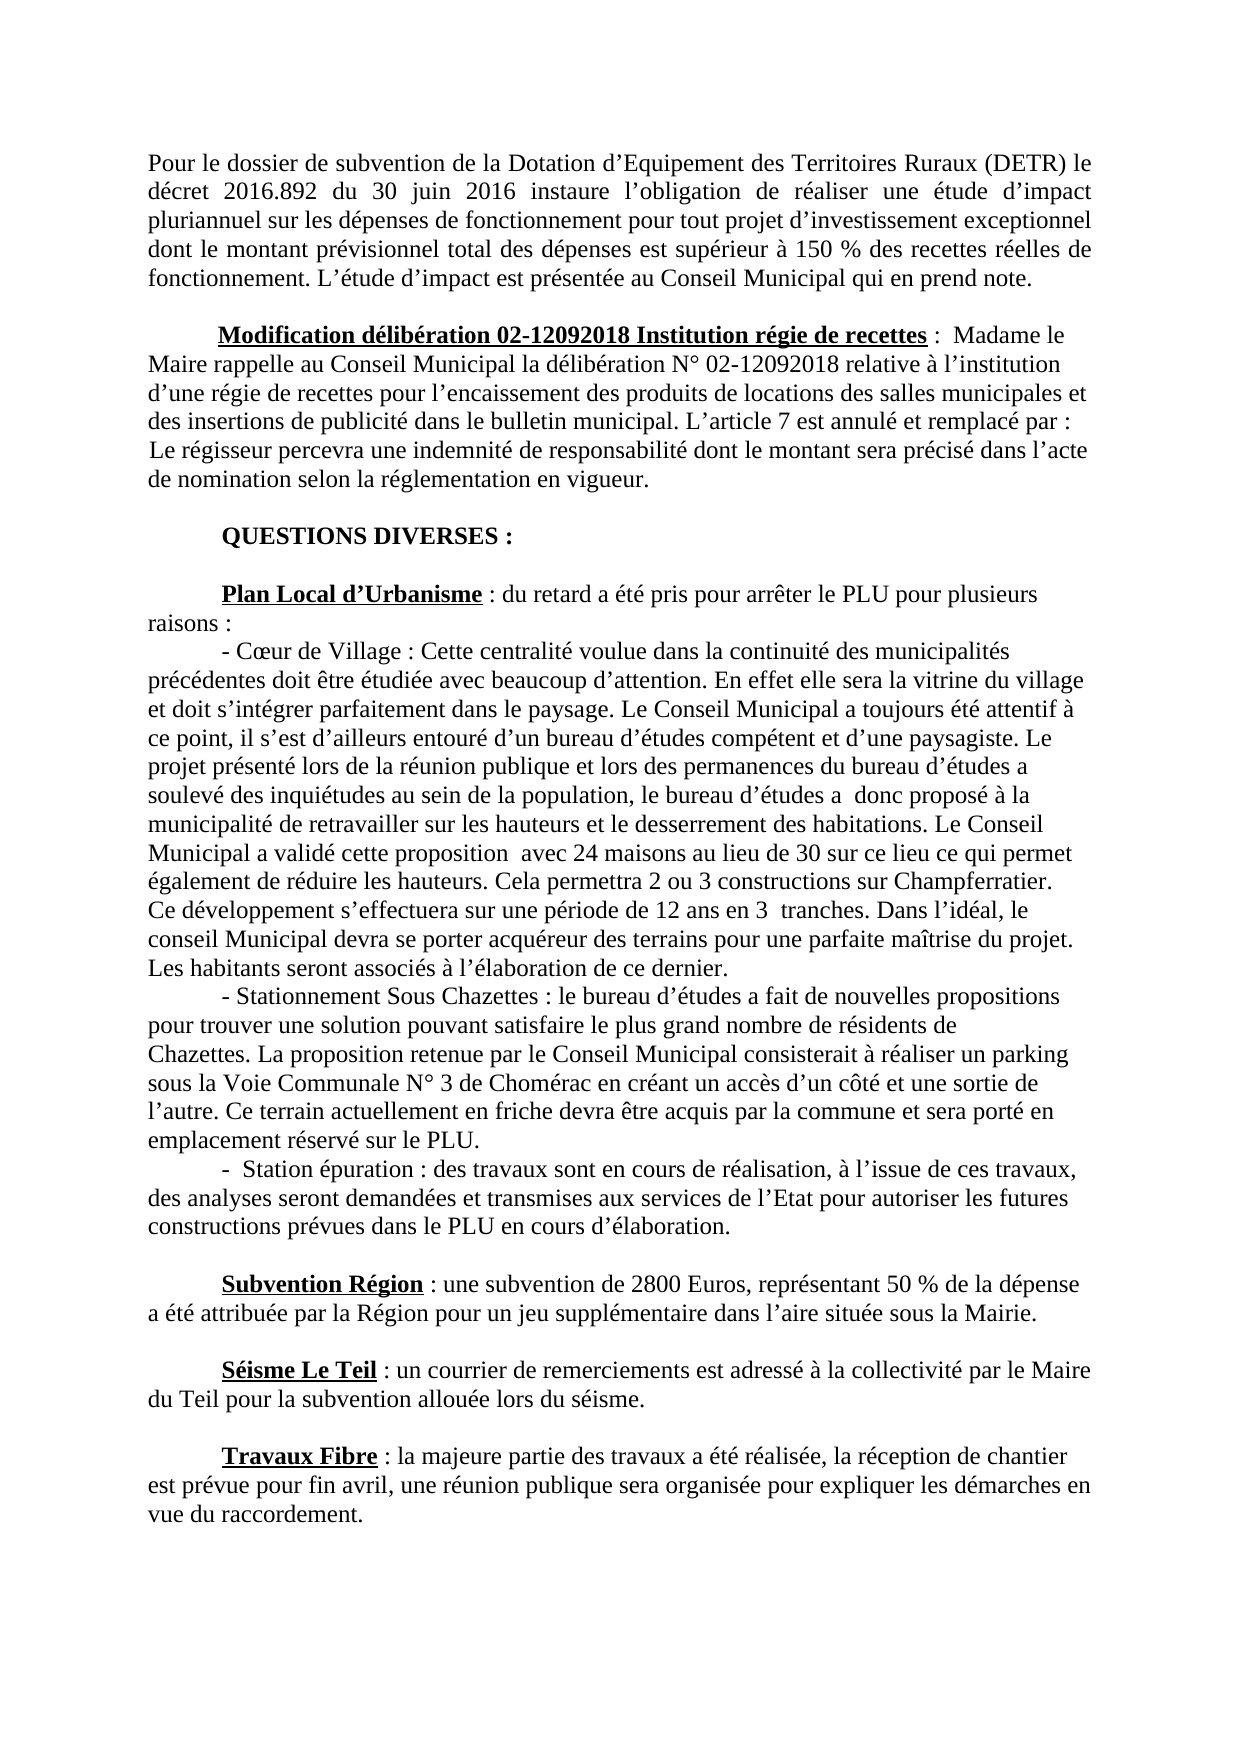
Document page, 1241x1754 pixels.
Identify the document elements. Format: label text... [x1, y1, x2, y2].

text Le régisseur percevra une indemnité de responsabilité dont le montant sera précisé dans l’acte de nomination selon la réglementation en vigueur. [74, 435, 1093, 493]
text pour trouver une solution pouvant satisfaire le plus grand nombre de résidents de Chazettes. La proposition retenue par le Conseil Municipal consisterait à réaliser un parking sous la Voie Communale N° 3 de Chomérac en créant un accès d’un côté et une sortie de l’autre. Ce terrain actuellement en friche devra être acquis par la commune et sera porté en emplacement réservé sur le PLU. [148, 1010, 1093, 1154]
text - Cœur de Village : Cette centralité voulue dans la continuité des municipalités précédentes doit être étudiée avec beaucoup d’attention. En effet elle sera la vitrine du village et doit s’intégrer parfaitement dans le paysage. Le Conseil Municipal a toujours été attentif à ce point, il s’est d’ailleurs entouré d’un bureau d’études compétent et d’une paysagiste. Le projet présenté lors de la réunion publique et lors des permanences du bureau d’études a soulevé des inquiétudes au sein de la population, le bureau d’études a donc proposé à la municipalité de retravailler sur les hauteurs et le desserrement des habitations. Le Conseil Municipal a validé cette proposition avec 24 maisons au lieu de 30 sur ce lieu ce qui permet également de réduire les hauteurs. Cela permettra 2 ou 3 constructions sur Champferratier. [74, 636, 1093, 895]
text - Stationnement Sous Chazettes : le bureau d’études a fait de nouvelles propositions [148, 981, 1093, 1010]
text QUESTIONS DIVERSES : [148, 521, 1093, 550]
text Ce développement s’effectuera sur une période de 12 ans en 3 tranches. Dans l’idéal, le conseil Municipal devra se porter acquéreur des terrains pour une parfaite maîtrise du projet. Les habitants seront associés à l’élaboration de ce dernier. [148, 895, 1093, 981]
text Séisme Le Teil : un courrier de remerciements est adressé à la collectivité par le Maire du Teil pour la subvention allouée lors du séisme. [148, 1355, 1093, 1413]
text Modification délibération 02-12092018 Institution régie de recettes : Madame le Maire rappelle au Conseil Municipal la délibération N° 02-12092018 relative à l’institution d’une régie de recettes pour l’encaissement des produits de locations des salles municipales et des insertions de publicité dans le bulletin municipal. L’article 7 est annulé et remplacé par : [74, 320, 1093, 435]
text Travaux Fibre : la majeure partie des travaux a été réalisée, la réception de chantier est prévue pour fin avril, une réunion publique sera organisée pour expliquer les démarches en vue du raccordement. [148, 1441, 1093, 1528]
text Subvention Région : une subvention de 2800 Euros, représentant 50 % de la dépense a été attribuée par la Région pour un jeu supplémentaire dans l’aire située sous la Mairie. [148, 1269, 1093, 1326]
text Pour le dossier de subvention de la Dotation d’Equipement des Territoires Ruraux (DETR) le décret 2016.892 du 30 juin 2016 instaure l’obligation de réaliser une étude d’impact pluriannuel sur les dépenses de fonctionnement pour tout projet d’investissement exceptionnel dont le montant prévisionnel total des dépenses est supérieur à 150 % des recettes réelles de fonctionnement. L’étude d’impact est présentée au Conseil Municipal qui en prend note. [148, 148, 1093, 291]
text - Station épuration : des travaux sont en cours de réalisation, à l’issue de ces travaux, des analyses seront demandées et transmises aux services de l’Etat pour autoriser les futures constructions prévues dans le PLU en cours d’élaboration. [148, 1154, 1093, 1240]
text Plan Local d’Urbanisme : du retard a été pris pour arrêter le PLU pour plusieurs raisons : [74, 579, 1093, 636]
